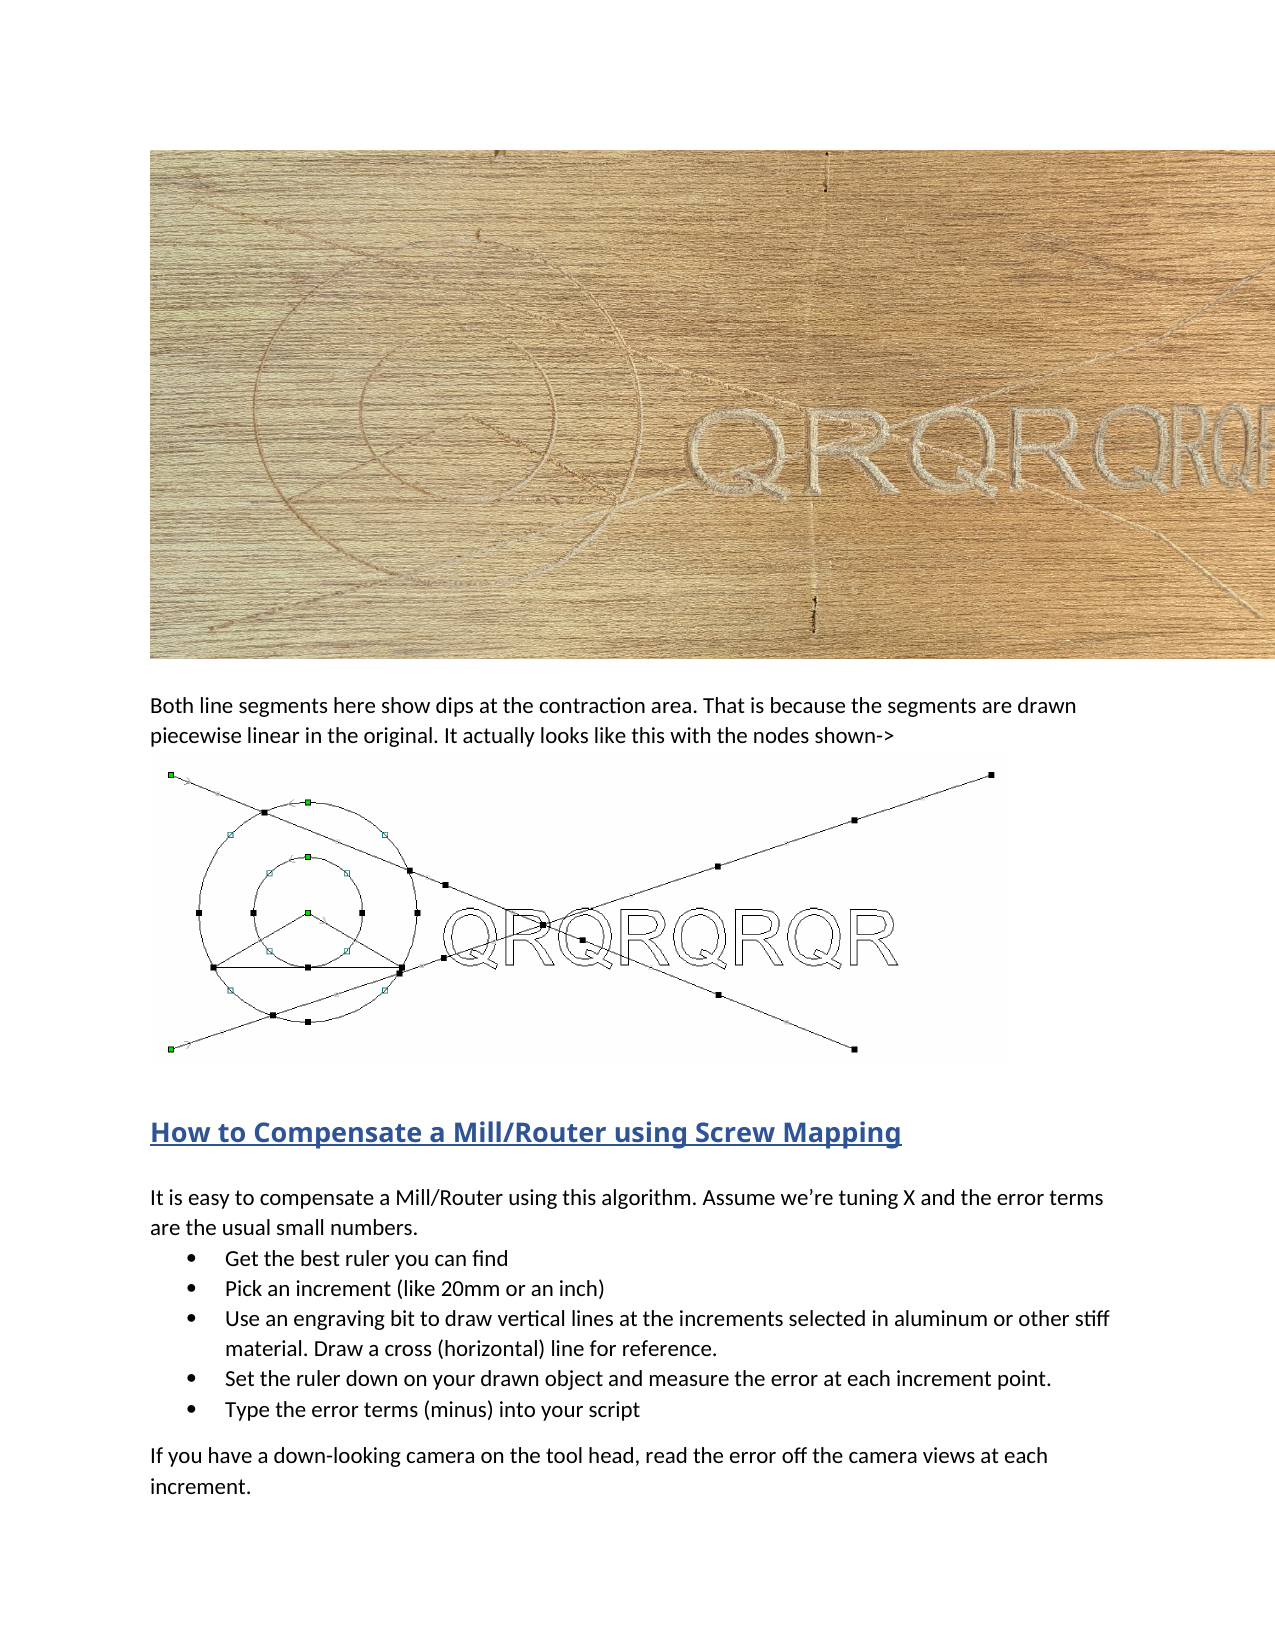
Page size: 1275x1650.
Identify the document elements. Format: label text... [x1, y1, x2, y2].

picture [150, 751, 1009, 1065]
list It is easy to compensate a Mill/Router using this algorithm. Assume we’re tuning X and the error terms are the usual small numbers. [150, 1183, 1125, 1242]
picture [150, 150, 1275, 659]
subtitle How to Compensate a Mill/Router using Screw Mapping [150, 1113, 1125, 1150]
list Use an engraving bit to draw vertical lines at the increments selected in aluminum or other stiff material. Draw a cross (horizontal) line for reference. [187, 1304, 1125, 1362]
list Get the best ruler you can find [187, 1244, 1125, 1272]
text If you have a down-looking camera on the tool head, read the error off the camera views at each increment. [150, 1442, 1125, 1500]
list Pick an increment (like 20mm or an inch) [187, 1274, 1125, 1302]
list Set the ruler down on your drawn object and measure the error at each increment point. [187, 1364, 1125, 1393]
list Type the error terms (minus) into your script [187, 1395, 1125, 1423]
list Both line segments here show dips at the contraction area. That is because the segments are drawn piecewise linear in the original. It actually looks like this with the nodes shown-> [150, 691, 1125, 749]
